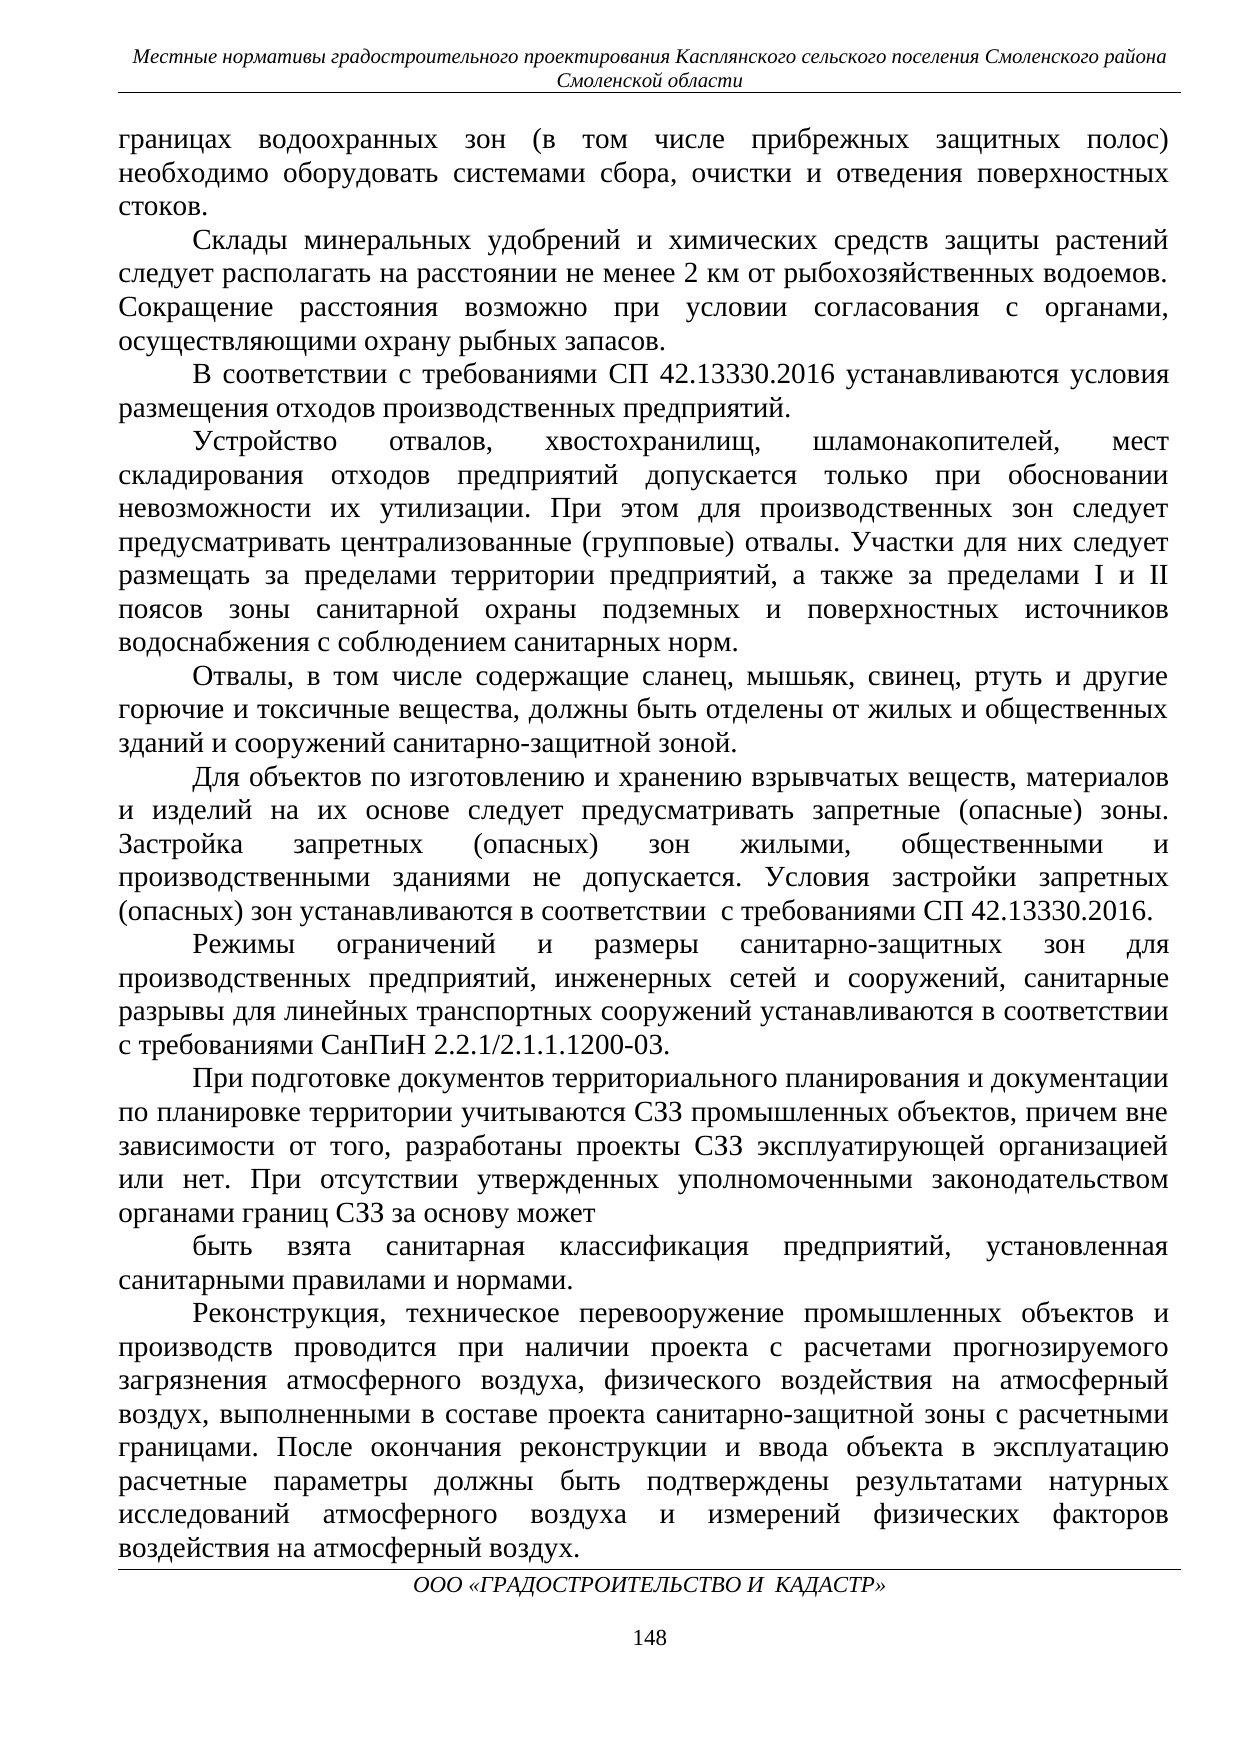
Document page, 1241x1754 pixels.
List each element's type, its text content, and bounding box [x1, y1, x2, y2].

text Реконструкция, техническое перевооружение промышленных объектов и производств проводится при наличии проекта с расчетами прогнозируемого загрязнения атмосферного воздуха, физического воздействия на атмосферный воздух, выполненными в составе проекта санитарно-защитной зоны с расчетными границами. После окончания реконструкции и ввода объекта в эксплуатацию расчетные параметры должны быть подтверждены результатами натурных исследований атмосферного воздуха и измерений физических факторов воздействия на атмосферный воздух. [118, 1295, 1170, 1564]
text Отвалы, в том числе содержащие сланец, мышьяк, свинец, ртуть и другие горючие и токсичные вещества, должны быть отделены от жилых и общественных зданий и сооружений санитарно-защитной зоной. [118, 658, 1169, 759]
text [118, 121, 1170, 222]
text быть взята санитарная классификация предприятий, установленная санитарными правилами и нормами. [118, 1228, 1169, 1295]
text Устройство отвалов, хвостохранилищ, шламонакопителей, мест складирования отходов предприятий допускается только при обосновании невозможности их утилизации. При этом для производственных зон следует предусматривать централизованные (групповые) отвалы. Участки для них следует размещать за пределами территории предприятий, а также за пределами I и II поясов зоны санитарной охраны подземных и поверхностных источников водоснабжения с соблюдением санитарных норм. [118, 423, 1169, 658]
text Склады минеральных удобрений и химических средств защиты растений следует располагать на расстоянии не менее 2 км от рыбохозяйственных водоемов. Сокращение расстояния возможно при условии согласования с органами, осуществляющими охрану рыбных запасов. [118, 222, 1169, 356]
text В соответствии с требованиями СП 42.13330.2016 устанавливаются условия размещения отходов производственных предприятий. [118, 356, 1170, 423]
text Для объектов по изготовлению и хранению взрывчатых веществ, материалов и изделий на их основе следует предусматривать запретные (опасные) зоны. Застройка запретных (опасных) зон жилыми, общественными и производственными зданиями не допускается. Условия застройки запретных (опасных) зон устанавливаются в соответствии с требованиями СП 42.13330.2016. [118, 759, 1170, 926]
text Режимы ограничений и размеры санитарно-защитных зон для производственных предприятий, инженерных сетей и сооружений, санитарные разрывы для линейных транспортных сооружений устанавливаются в соответствии с требованиями СанПиН 2.2.1/2.1.1.1200-03. [118, 926, 1170, 1061]
text При подготовке документов территориального планирования и документации по планировке территории учитываются СЗЗ промышленных объектов, причем вне зависимости от того, разработаны проекты СЗЗ эксплуатирующей организацией или нет. При отсутствии утвержденных уполномоченными законодательством органами границ СЗЗ за основу может [118, 1061, 1169, 1228]
